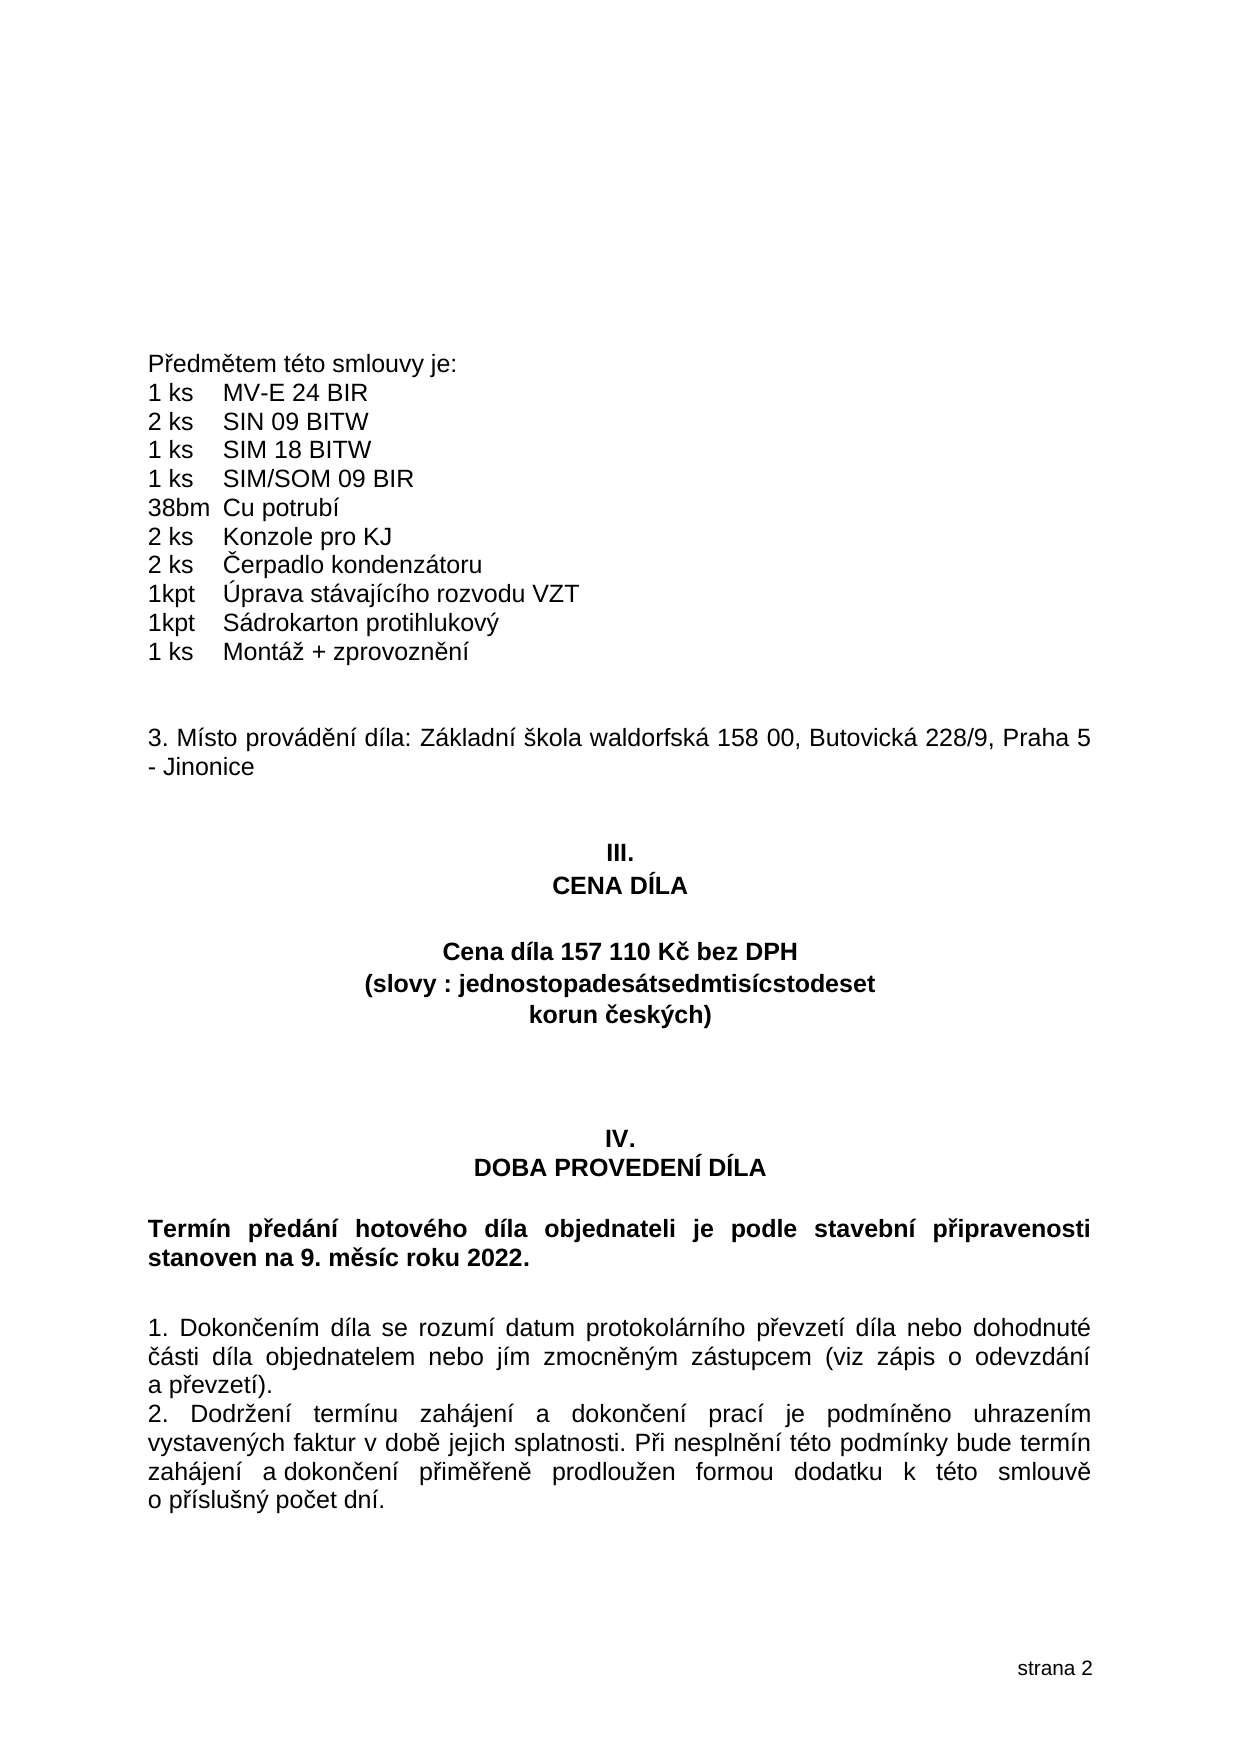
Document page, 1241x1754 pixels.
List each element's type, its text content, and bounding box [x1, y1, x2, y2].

text Cena díla 157 110 Kč bez DPH [143, 932, 1097, 969]
text III. [148, 838, 1092, 866]
text 38bm Cu potrubí [148, 493, 1092, 521]
text 1. Dokončením díla se rozumí datum protokolárního převzetí díla nebo dohodnuté části díla objednatelem nebo jím zmocněným zástupcem (viz zápis o odevzdání a převzetí). [148, 1313, 1092, 1399]
text 1kpt Úprava stávajícího rozvodu VZT [148, 579, 1092, 608]
text CENA DÍLA [143, 866, 1097, 903]
text 2 ks Čerpadlo kondenzátoru [148, 550, 1092, 579]
text 1 ks SIM 18 BITW [148, 435, 1092, 464]
text Předmětem této smlouvy je: [148, 349, 1092, 378]
text 1 ks Montáž + zprovoznění [148, 636, 1092, 665]
text 1 ks MV-E 24 BIR [148, 378, 1092, 406]
text 2 ks SIN 09 BITW [148, 406, 1092, 435]
text 3. Místo provádění díla: Základní škola waldorfská 158 00, Butovická 228/9, Praha 5 - Jinonice [148, 723, 1092, 780]
text korun českých) [148, 1000, 1092, 1029]
text IV. [148, 1124, 1092, 1152]
text DOBA PROVEDENÍ DÍLA [148, 1152, 1092, 1181]
text 1 ks SIM/SOM 09 BIR [148, 464, 1092, 493]
text Termín předání hotového díla objednateli je podle stavební připravenosti stanoven na 9. měsíc roku 2022. [143, 1210, 1097, 1276]
text 2. Dodržení termínu zahájení a dokončení prací je podmíněno uhrazením vystavených faktur v době jejich splatnosti. Při nesplnění této podmínky bude termín zahájení a dokončení přiměřeně prodloužen formou dodatku k této smlouvě o příslušný počet dní. [148, 1399, 1092, 1514]
text 2 ks Konzole pro KJ [148, 521, 1092, 550]
text (slovy : jednostopadesátsedmtisícstodeset [148, 969, 1092, 998]
text 1kpt Sádrokarton protihlukový [148, 608, 1092, 636]
